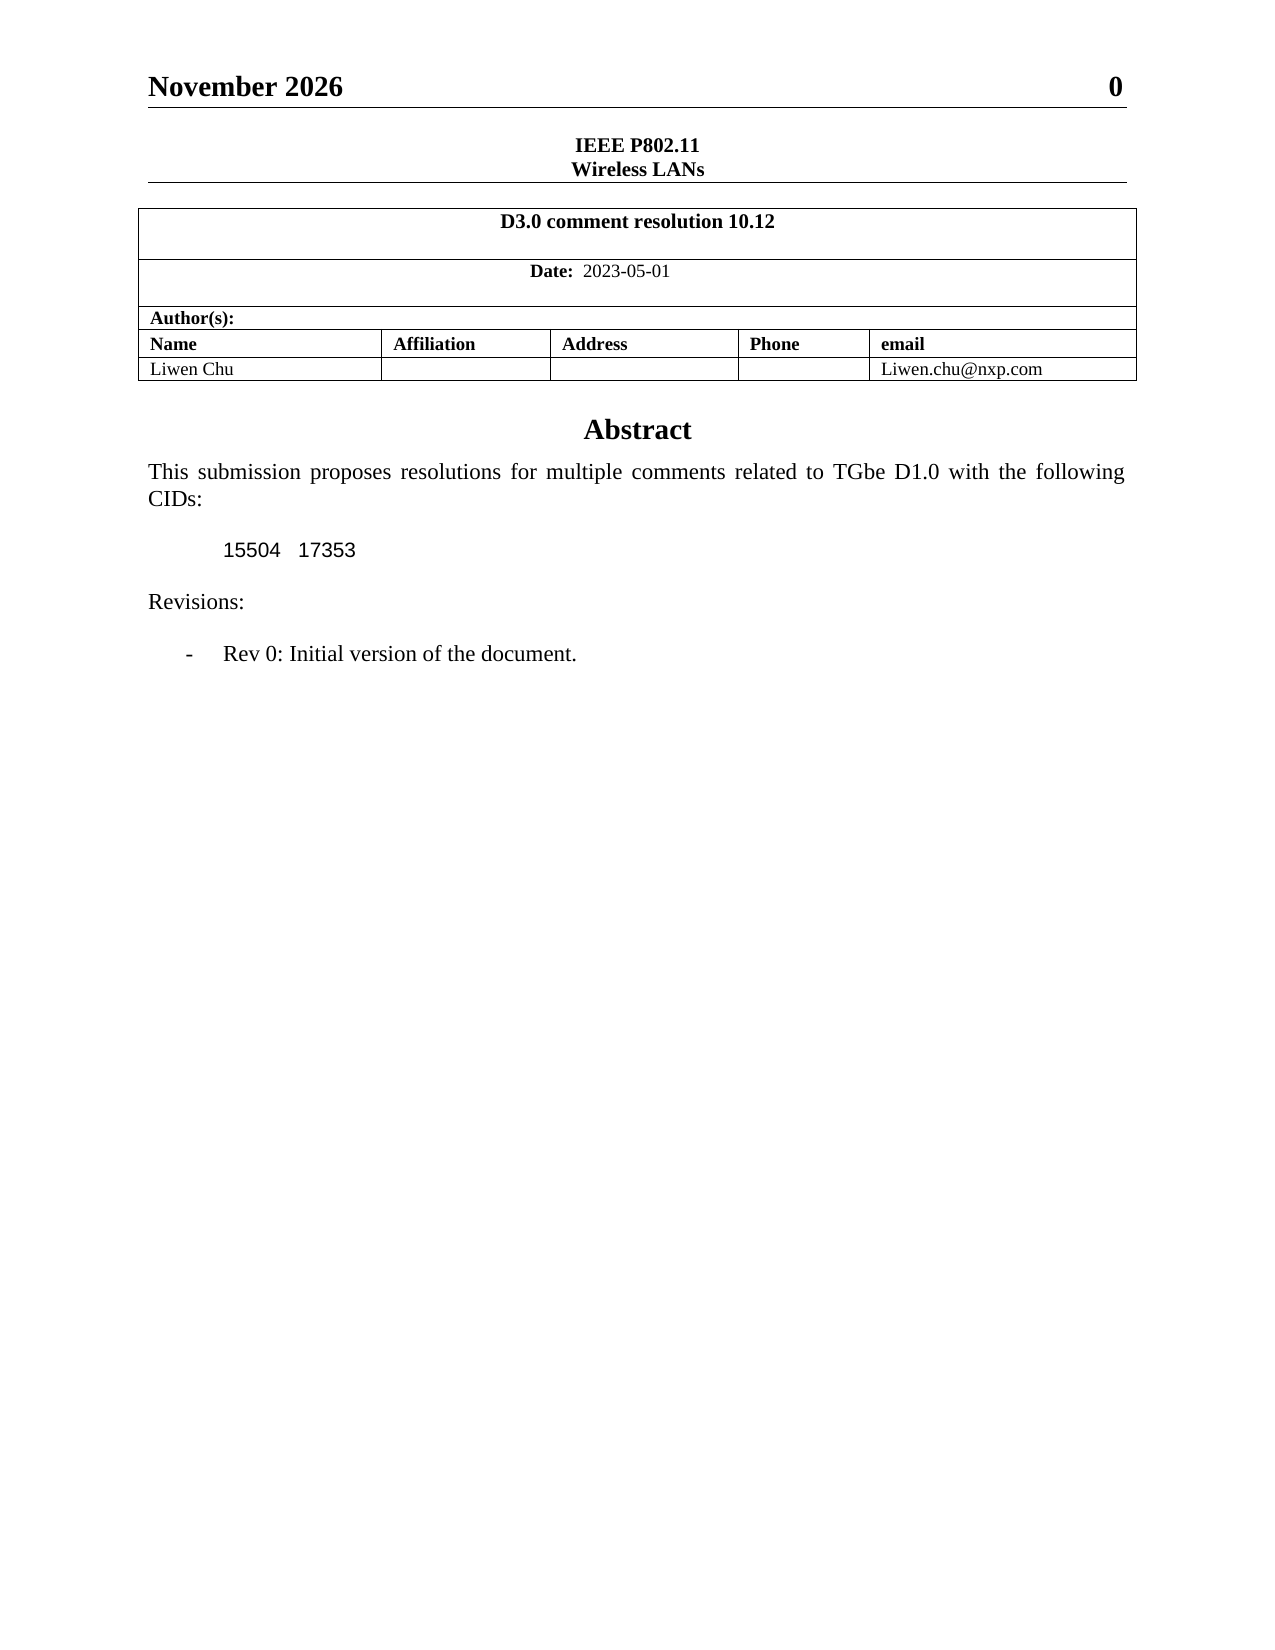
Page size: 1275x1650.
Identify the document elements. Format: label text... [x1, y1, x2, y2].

table_cell Affiliation [382, 330, 550, 357]
text IEEE P802.11 Wireless LANs [148, 133, 1127, 182]
table_cell [739, 358, 869, 379]
text This submission proposes resolutions for multiple comments related to TGbe D1.0 with the following CIDs: [148, 458, 1127, 511]
text 15504 17353 [148, 537, 1127, 561]
table_cell Address [551, 330, 738, 357]
table_cell Phone [739, 330, 869, 357]
text Abstract [148, 412, 1127, 446]
table_cell [382, 358, 550, 379]
text Revisions: [148, 588, 1127, 614]
table_header D3.0 comment resolution 10.12 [139, 209, 1136, 258]
table_cell email [870, 330, 1136, 357]
table_cell Liwen Chu [139, 358, 381, 379]
table_cell Date: 2023-05-01 [139, 260, 1136, 306]
table_cell Liwen.chu@nxp.com [870, 358, 1136, 379]
table_cell Name [139, 330, 381, 357]
table_cell [551, 358, 738, 379]
table_cell Author(s): [139, 307, 1136, 329]
list Rev 0: Initial version of the document. [185, 640, 1127, 667]
